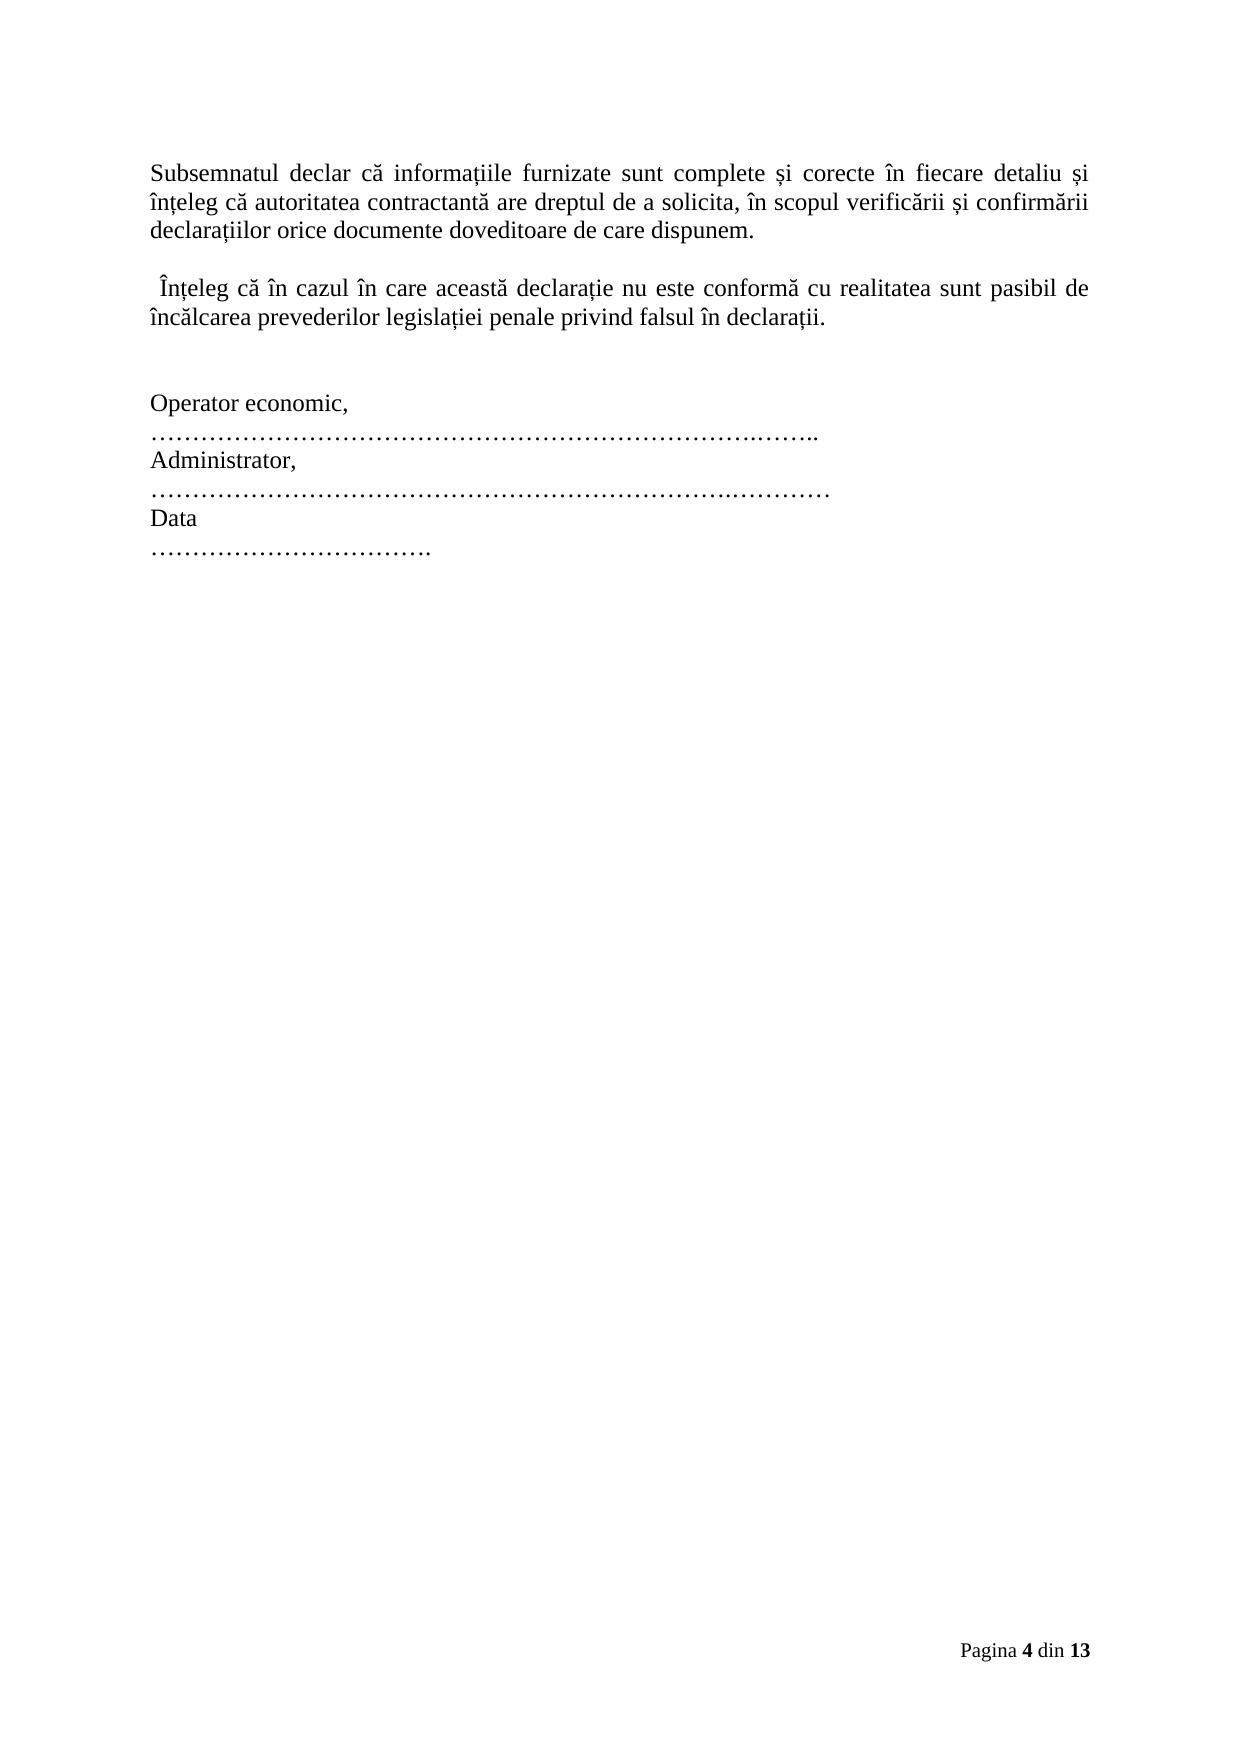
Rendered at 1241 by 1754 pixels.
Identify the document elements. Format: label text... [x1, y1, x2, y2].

text ……………………………. [150, 532, 1090, 560]
text Data [150, 503, 1090, 532]
text …………………………………………………………….………… [150, 474, 1090, 503]
text Subsemnatul declar că informațiile furnizate sunt complete și corecte în fiecare detaliu și înțeleg că autoritatea contractantă are dreptul de a solicita, în scopul verificării și confirmării declarațiilor orice documente doveditoare de care dispunem. [150, 158, 1090, 244]
text Operator economic, [150, 388, 1090, 417]
text Înțeleg că în cazul în care această declarație nu este conformă cu realitatea sunt pasibil de încălcarea prevederilor legislației penale privind falsul în declarații. [150, 273, 1090, 330]
text ……………………………………………………………….…….. [150, 417, 1090, 445]
text Administrator, [150, 445, 1090, 474]
